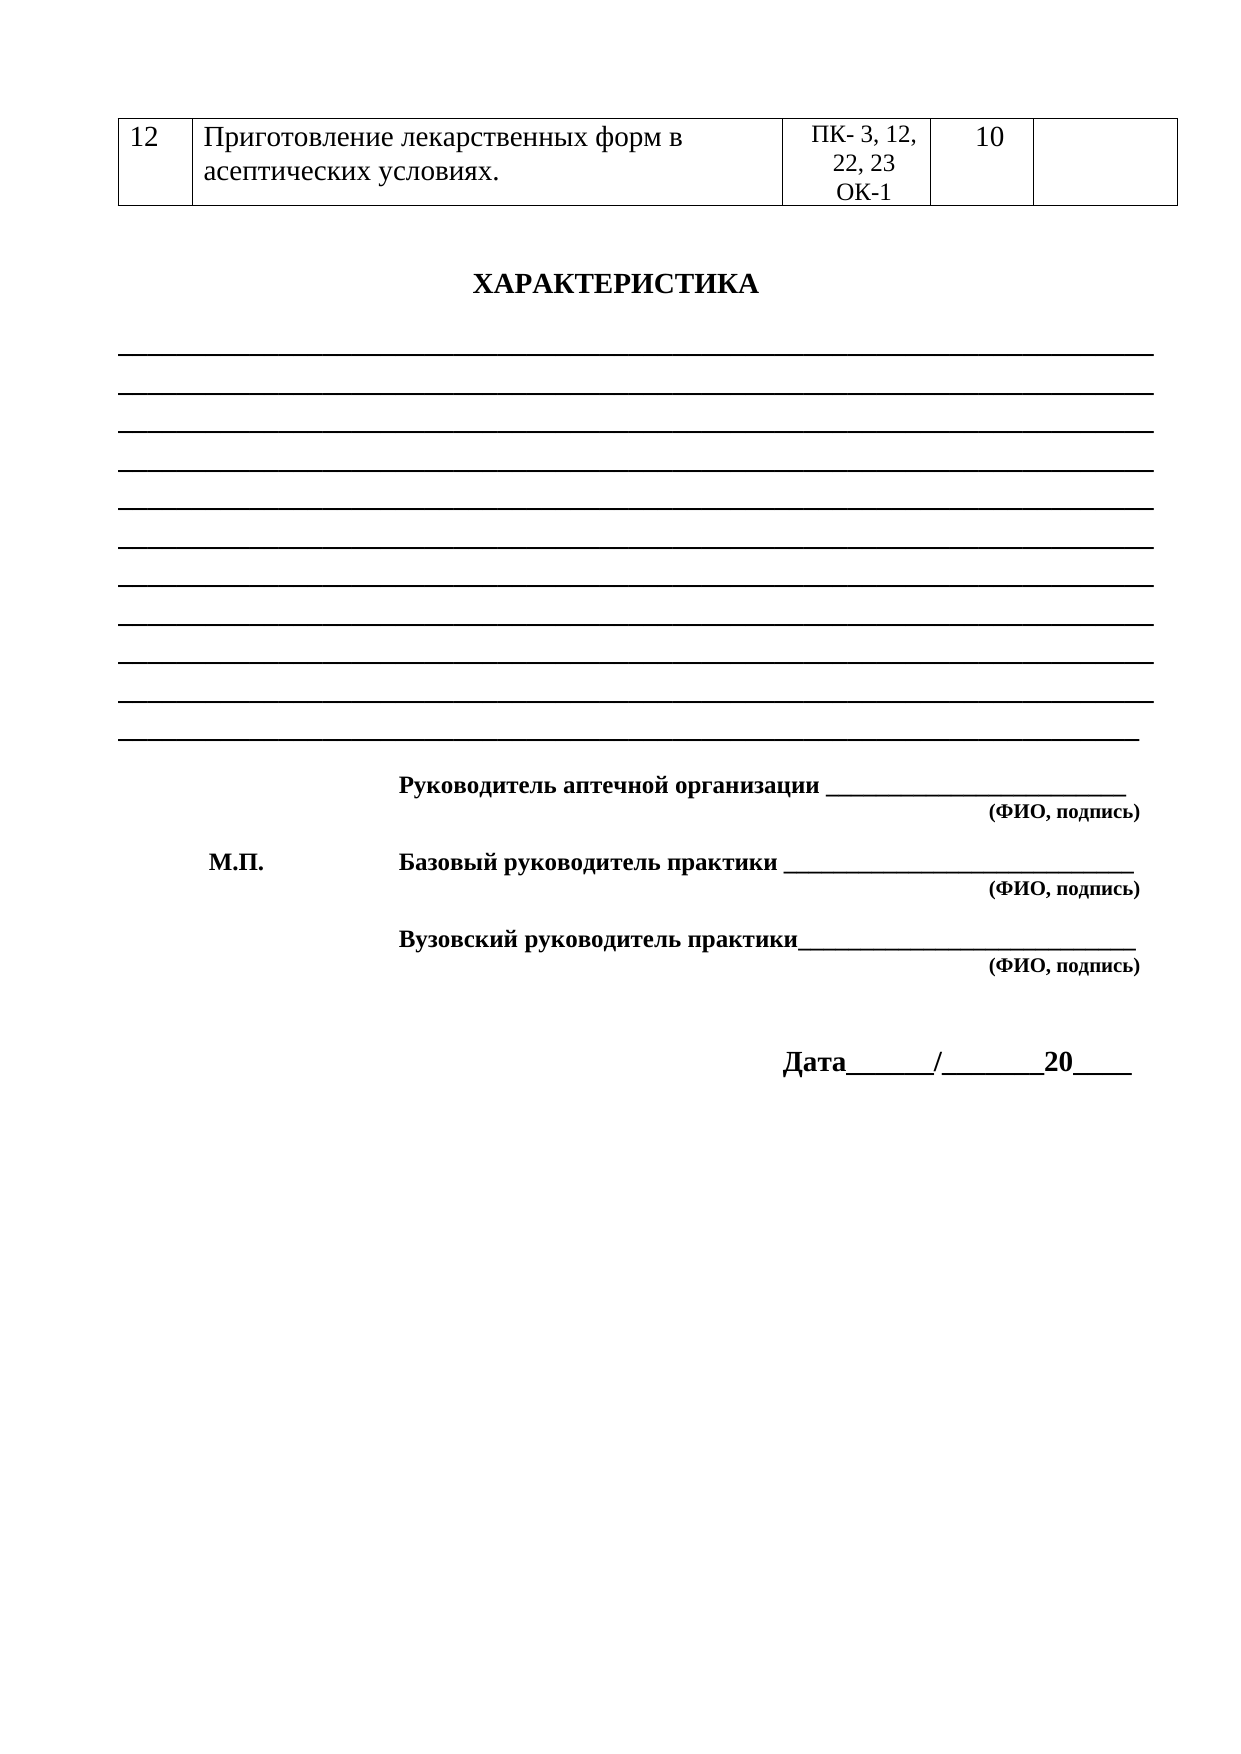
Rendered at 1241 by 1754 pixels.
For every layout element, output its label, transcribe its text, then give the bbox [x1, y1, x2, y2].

text (ФИО, подпись) [399, 799, 1167, 823]
text Вузовский руководитель практики___________________________ [398, 924, 1167, 952]
text Руководитель аптечной организации ________________________ [398, 770, 1167, 799]
text (ФИО, подпись) [399, 876, 1167, 900]
table_cell [1034, 119, 1177, 205]
text Дата______/_______20____ [783, 1044, 1167, 1077]
table_cell Приготовление лекарственных форм в асептических условиях. [193, 119, 782, 205]
text ХАРАКТЕРИСТИКА [398, 266, 1167, 299]
text М.П. Базовый руководитель практики ____________________________ [177, 847, 1167, 876]
table_cell 10 [931, 119, 1033, 205]
table_cell 12 [119, 119, 192, 205]
table_cell ПК- 3, 12, 22, 23 ОК-1 [783, 119, 930, 205]
text (ФИО, подпись) [398, 952, 1167, 977]
text ____________________________________________________________________________________________________________________________________________________________________________________________________________________________________________________________________________________________________________________________________________________________________________________________________________________________________________________________________________________________________________________________________________________________________________________________________________________________________________________________________________________________________________________________________________________________________________________________________________ [118, 325, 1167, 744]
